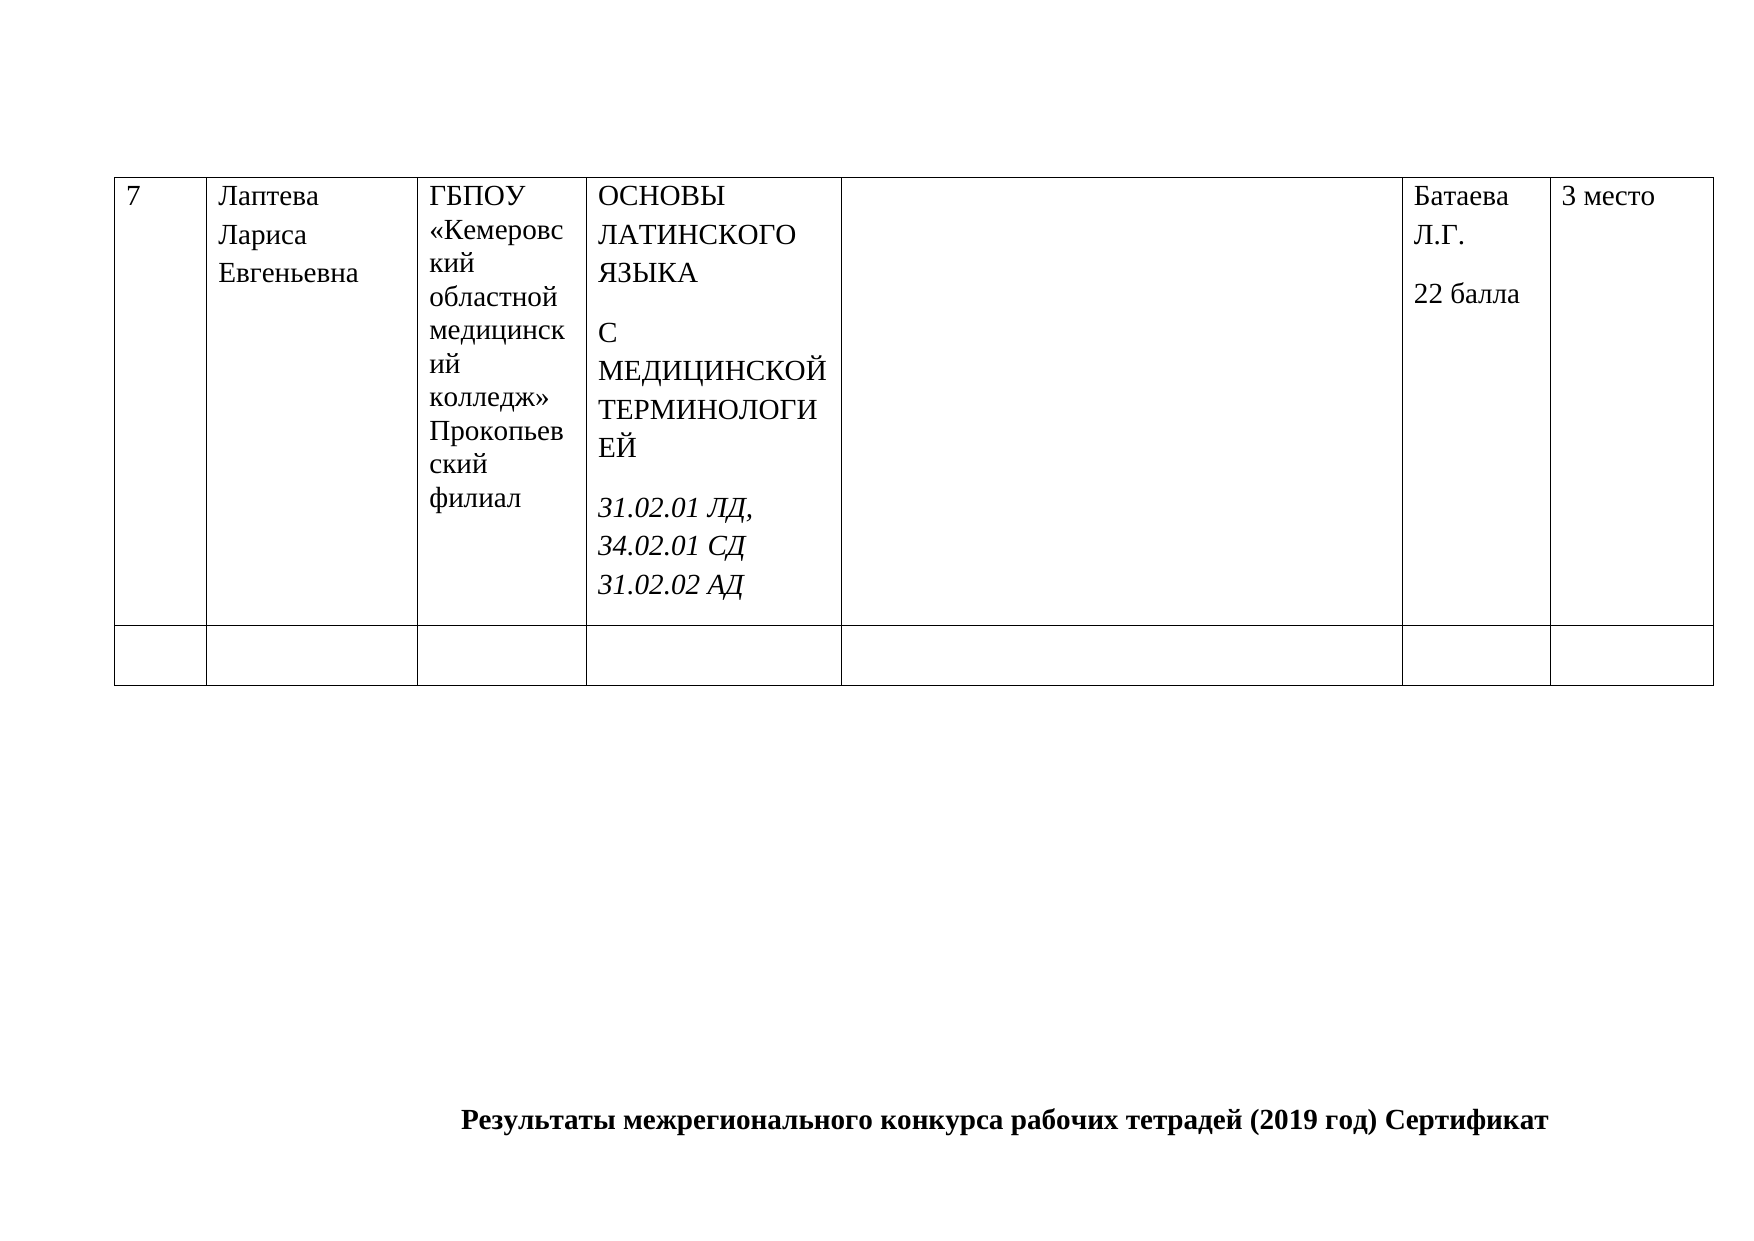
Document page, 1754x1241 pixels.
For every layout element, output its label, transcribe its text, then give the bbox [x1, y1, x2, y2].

table_cell [842, 626, 1402, 685]
table_cell [587, 626, 841, 685]
text Результаты межрегионального конкурса [118, 1102, 1636, 1136]
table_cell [1403, 178, 1550, 625]
table_cell [1551, 626, 1713, 685]
table_cell [842, 178, 1402, 625]
table_cell 7 [115, 178, 206, 625]
table_cell ГБПОУ «Кемеровский областной медицинский колледж» Прокопьевский филиал [418, 178, 586, 625]
table_cell [1403, 626, 1550, 685]
table_cell ОСНОВЫ ЛАТИНСКОГО ЯЗЫКА С МЕДИЦИНСКОЙ ТЕРМИНОЛОГИЕЙ 31.02.01 ЛД, 34.02.01 СД 31.02.02 АД [587, 178, 841, 625]
table_cell [115, 626, 206, 685]
table_cell Лаптева Лариса Евгеньевна [207, 178, 417, 625]
table_cell [207, 626, 417, 685]
table_cell 3 место [1551, 178, 1713, 625]
table_cell [418, 626, 586, 685]
